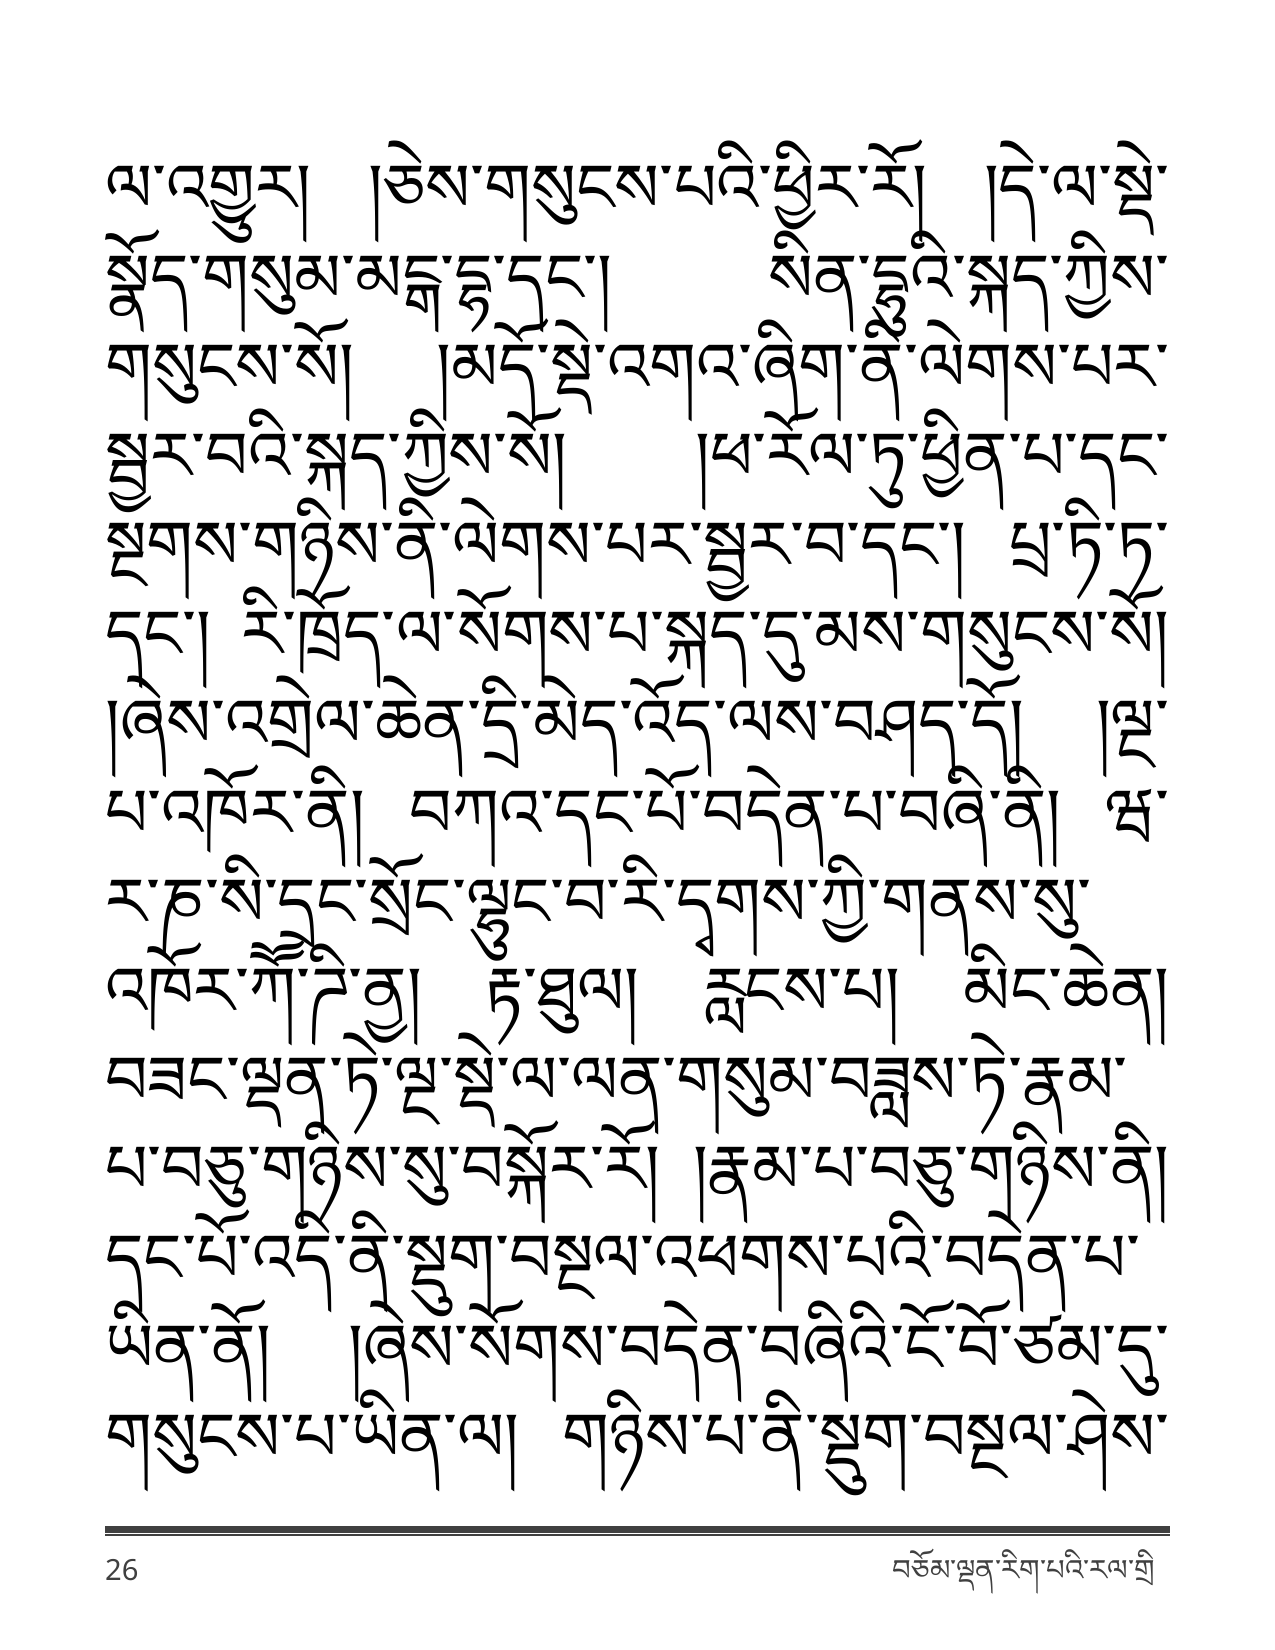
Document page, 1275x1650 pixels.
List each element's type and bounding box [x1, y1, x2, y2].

text [105, 150, 1170, 1476]
